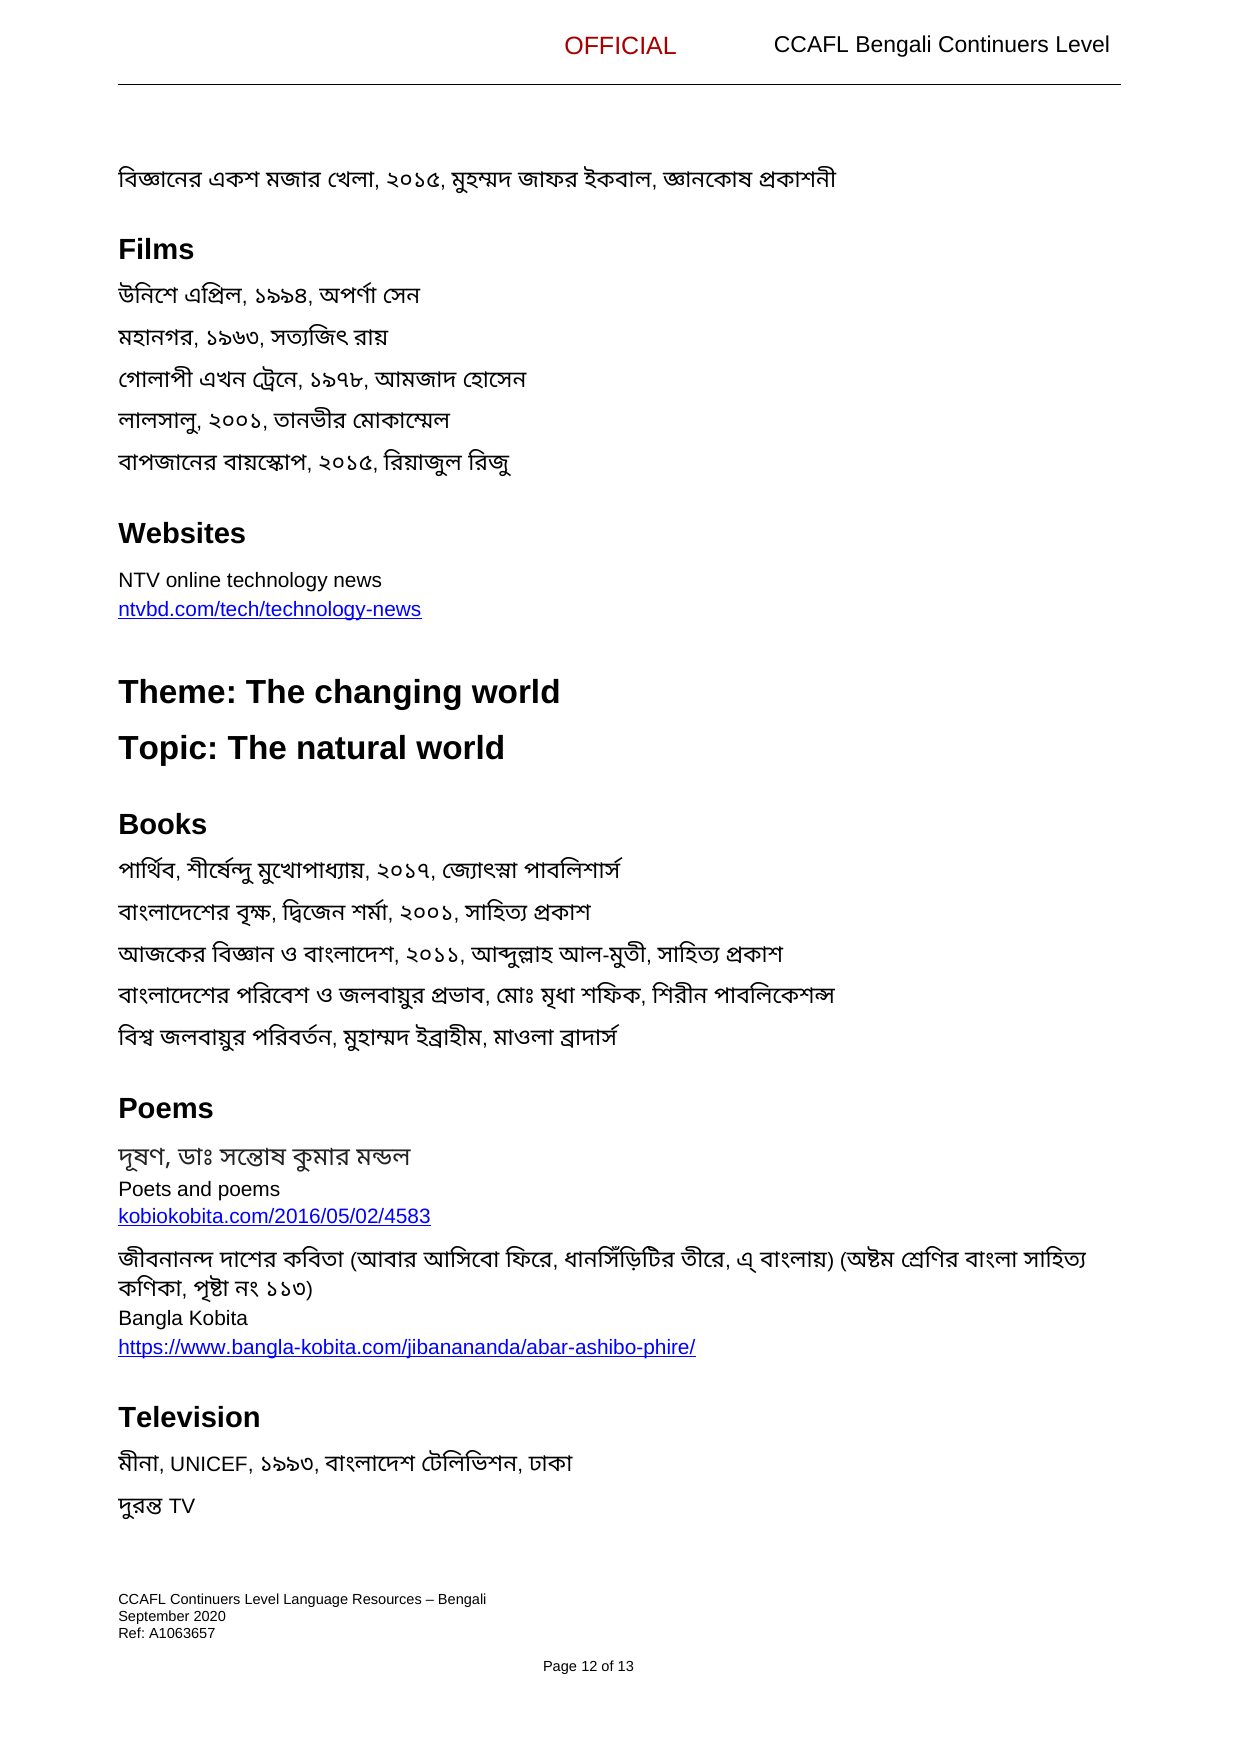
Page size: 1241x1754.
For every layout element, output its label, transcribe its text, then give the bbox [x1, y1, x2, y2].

subtitle Television [118, 1394, 1122, 1436]
subtitle Books [118, 801, 1122, 843]
text বাংলাদেশের পরিবেশ ও জলবায়ুর প্রভাব, মোঃ মৃধা শফিক, শিরীন পাবলিকেশন্স [118, 981, 1122, 1010]
text বিশ্ব জলবায়ুর পরিবর্তন, মুহাম্মদ ইব্রাহীম, মাওলা ব্রাদার্স [118, 1022, 1122, 1051]
text জীবনানন্দ দাশের কবিতা (আবার আসিবো ফিরে, ধানসিঁড়িটির তীরে, এ্ বাংলায়) (অষ্টম শ্রেণির বাংলা সাহিত্য কণিকা, পৃষ্টা নং ১১৩) Bangla Kobita https://www.bangla-kobita.com/jibanananda/abar-ashibo-phire/ [118, 1244, 1122, 1361]
text উনিশে এপ্রিল, ১৯৯৪, অপর্ণা সেন [118, 281, 1122, 310]
text NTV online technology news ntvbd.com/tech/technology-news [118, 564, 1122, 622]
text আজকের বিজ্ঞান ও বাংলাদেশ, ২০১১, আব্দুল্লাহ আল-মুতী, সাহিত্য প্রকাশ [118, 939, 1122, 968]
text বাংলাদেশের বৃক্ষ, দ্বিজেন শর্মা, ২০০১, সাহিত্য প্রকাশ [118, 897, 1122, 926]
subtitle Topic: The natural world [118, 726, 1122, 768]
text লালসালু, ২০০১, তানভীর মোকাম্মেল [118, 406, 1122, 435]
text মীনা, UNICEF, ১৯৯৩, বাংলাদেশ টেলিভিশন, ঢাকা [118, 1448, 1122, 1477]
text দুরন্ত TV [118, 1490, 1122, 1519]
text মহানগর, ১৯৬৩, সত্যজিৎ রায় [118, 322, 1122, 351]
text বিজ্ঞানের একশ মজার খেলা, ২০১৫, মুহম্মদ জাফর ইকবাল, জ্ঞানকোষ প্রকাশনী [118, 164, 1122, 193]
subtitle Poems [118, 1085, 1122, 1126]
text গোলাপী এখন ট্রেনে, ১৯৭৮, আমজাদ হোসেন [118, 364, 1122, 393]
text দূষণ, ডাঃ সন্তোষ কুমার মন্ডল Poets and poems kobiokobita.com/2016/05/02/4583 [118, 1139, 1122, 1228]
subtitle Theme: The changing world [118, 664, 1122, 714]
text পার্থিব, শীর্ষেন্দু মুখোপাধ্যায়, ২০১৭, জ্যোৎস্না পাবলিশার্স [118, 856, 1122, 885]
subtitle Films [118, 226, 1122, 268]
subtitle Websites [118, 510, 1122, 551]
text বাপজানের বায়স্কোপ, ২০১৫, রিয়াজুল রিজু [118, 447, 1122, 476]
